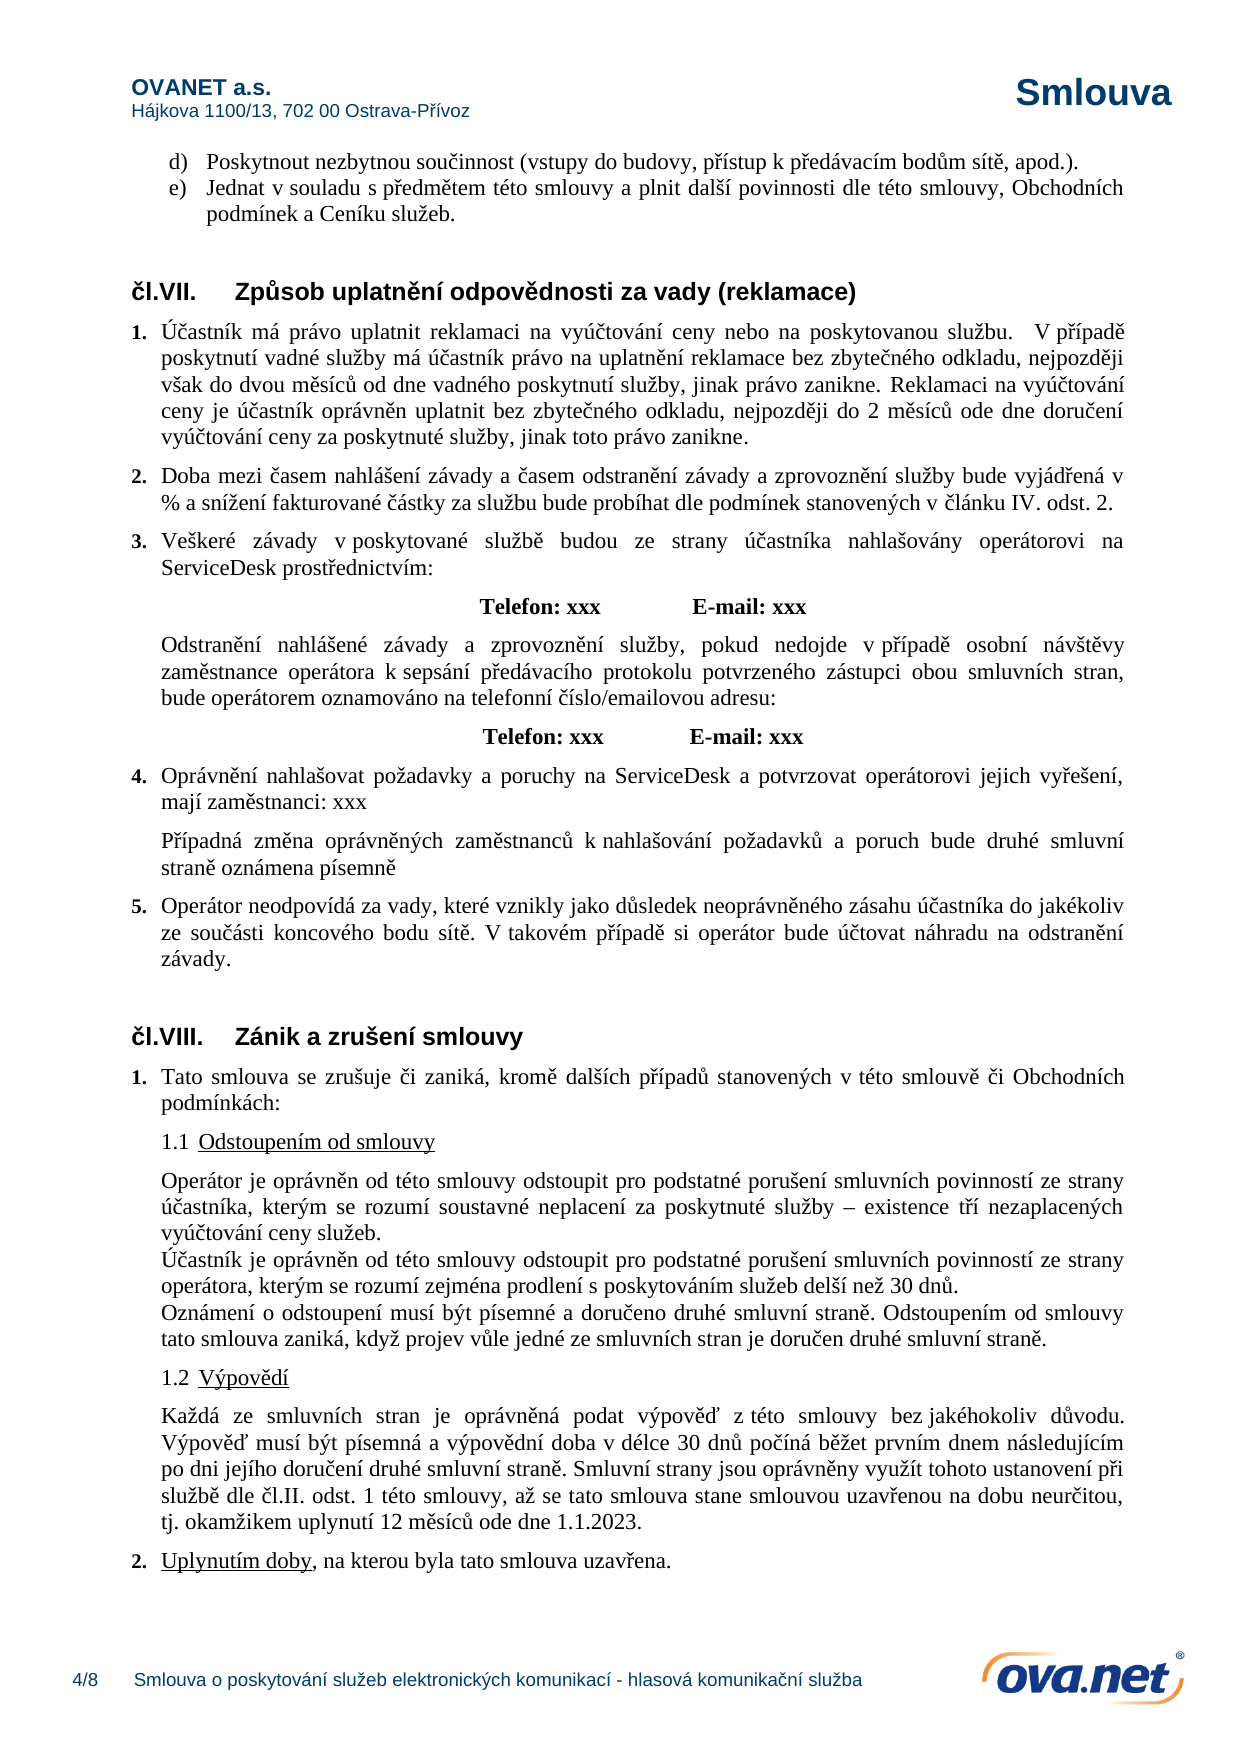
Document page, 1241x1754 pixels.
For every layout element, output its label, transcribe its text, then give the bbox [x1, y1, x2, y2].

text Telefon: xxx E-mail: xxx [161, 723, 1125, 749]
text Operátor je oprávněn od této smlouvy odstoupit pro podstatné porušení smluvních povinností ze strany účastníka, kterým se rozumí soustavné neplacení za poskytnuté služby – existence tří nezaplacených vyúčtování ceny služeb. [161, 1167, 1125, 1246]
text Oznámení o odstoupení musí být písemné a doručeno druhé smluvní straně. Odstoupením od smlouvy tato smlouva zaniká, když projev vůle jedné ze smluvních stran je doručen druhé smluvní straně. [161, 1298, 1125, 1351]
text Odstranění nahlášené závady a zprovoznění služby, pokud nedojde v případě osobní návštěvy zaměstnance operátora k sepsání předávacího protokolu potvrzeného zástupci obou smluvních stran, bude operátorem oznamováno na telefonní číslo/emailovou adresu: [161, 632, 1125, 711]
subtitle Způsob uplatnění odpovědnosti za vady (reklamace) [131, 277, 1125, 306]
list Účastník má právo uplatnit reklamaci na vyúčtování ceny nebo na poskytovanou službu. V případě poskytnutí vadné služby má účastník právo na uplatnění reklamace bez zbytečného odkladu, nejpozději však do dvou měsíců od dne vadného poskytnutí služby, jinak právo zanikne. Reklamaci na vyúčtování ceny je účastník oprávněn uplatnit bez zbytečného odkladu, nejpozději do 2 měsíců ode dne doručení vyúčtování ceny za poskytnuté služby, jinak toto právo zanikne. [131, 318, 1125, 450]
list Doba mezi časem nahlášení závady a časem odstranění závady a zprovoznění služby bude vyjádřená v % a snížení fakturované částky za službu bude probíhat dle podmínek stanovených v článku IV. odst. 2. [131, 462, 1125, 515]
list Odstoupením od smlouvy [161, 1128, 1125, 1154]
list Poskytnout nezbytnou součinnost (vstupy do budovy, přístup k předávacím bodům sítě, apod.). [169, 148, 1125, 174]
subtitle Zánik a zrušení smlouvy [131, 1021, 1125, 1050]
text Účastník je oprávněn od této smlouvy odstoupit pro podstatné porušení smluvních povinností ze strany operátora, kterým se rozumí zejména prodlení s poskytováním služeb delší než 30 dnů. [161, 1246, 1125, 1298]
list Operátor neodpovídá za vady, které vznikly jako důsledek neoprávněného zásahu účastníka do jakékoliv ze součásti koncového bodu sítě. V takovém případě si operátor bude účtovat náhradu na odstranění závady. [131, 892, 1125, 971]
list Veškeré závady v poskytované službě budou ze strany účastníka nahlašovány operátorovi na ServiceDesk prostřednictvím: [131, 527, 1125, 580]
text Případná změna oprávněných zaměstnanců k nahlašování požadavků a poruch bude druhé smluvní straně oznámena písemně [161, 827, 1125, 880]
text Každá ze smluvních stran je oprávněná podat výpověď z této smlouvy bez jakéhokoliv důvodu. Výpověď musí být písemná a výpovědní doba v délce 30 dnů počíná běžet prvním dnem následujícím po dni jejího doručení druhé smluvní straně. Smluvní strany jsou oprávněny využít tohoto ustanovení při službě dle čl.II. odst. 1 této smlouvy, až se tato smlouva stane smlouvou uzavřenou na dobu neurčitou, tj. okamžikem uplynutí 12 měsíců ode dne 1.1.2023. [161, 1403, 1125, 1534]
list Oprávnění nahlašovat požadavky a poruchy na ServiceDesk a potvrzovat operátorovi jejich vyřešení, mají zaměstnanci: xxx [131, 762, 1125, 815]
text Telefon: xxx E-mail: xxx [161, 593, 1125, 619]
list Jednat v souladu s předmětem této smlouvy a plnit další povinnosti dle této smlouvy, Obchodních podmínek a Ceníku služeb. [169, 174, 1125, 227]
picture [978, 1649, 1187, 1706]
list Tato smlouva se zrušuje či zaniká, kromě dalších případů stanovených v této smlouvě či Obchodních podmínkách: [131, 1063, 1125, 1115]
list Výpovědí [161, 1364, 1125, 1390]
list Uplynutím doby, na kterou byla tato smlouva uzavřena. [131, 1547, 1125, 1573]
